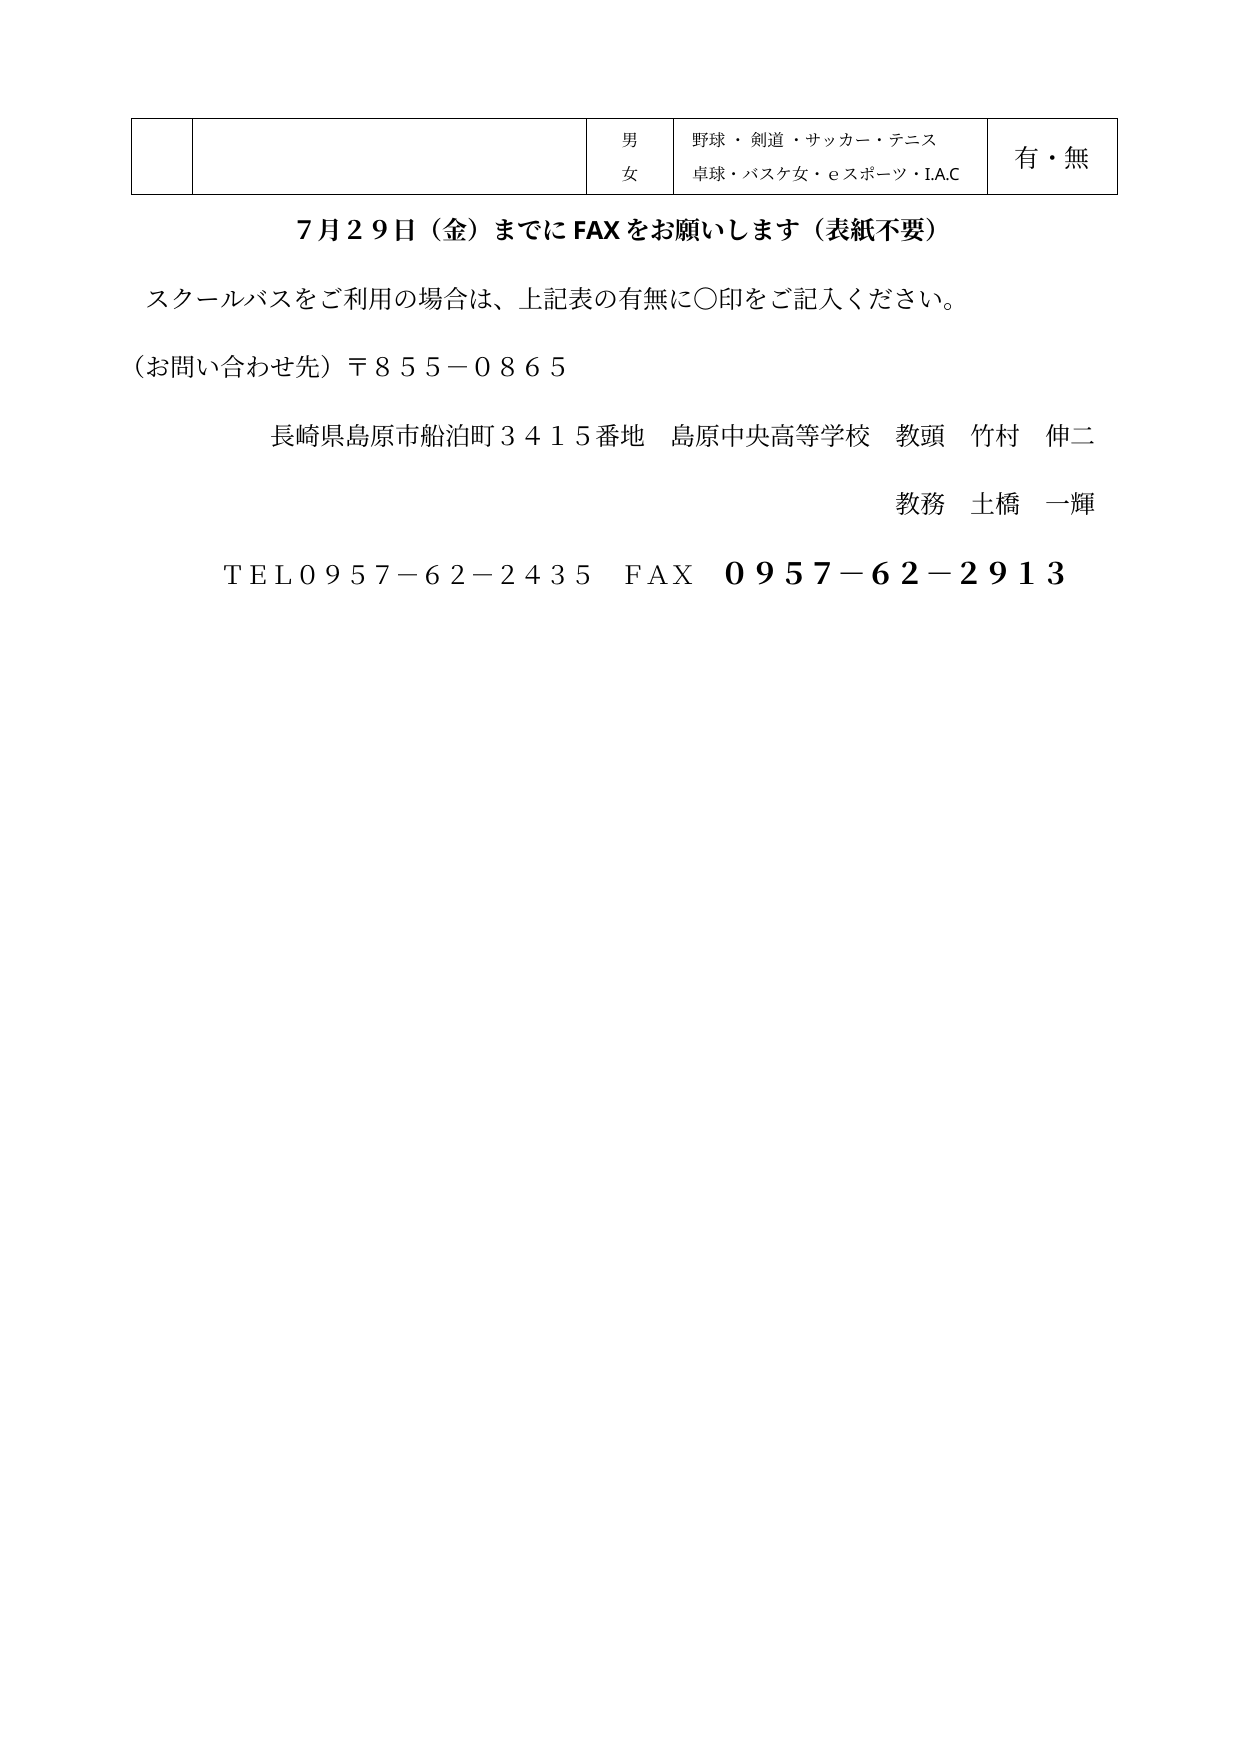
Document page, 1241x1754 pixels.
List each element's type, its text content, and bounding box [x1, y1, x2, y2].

text （お問い合わせ先）〒８５５－０８６５ [121, 332, 1122, 400]
text ＴＥＬ０９５７－６２－２４３５ ＦＡＸ ０９５７－６２－２９１３ [121, 537, 1122, 606]
text 教務 土橋 一輝 [121, 469, 1122, 537]
table_cell [193, 119, 586, 193]
table_cell 男 女 [587, 119, 673, 193]
text スクールバスをご利用の場合は、上記表の有無に〇印をご記入ください。 [121, 263, 1122, 332]
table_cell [674, 119, 987, 193]
table_cell 有 ･ 無 [988, 119, 1117, 193]
text 長崎県島原市船泊町３４１５番地 島原中央高等学校 教頭 竹村 伸二 [121, 400, 1122, 469]
text ７月２９日（金）までにFAXをお願いします（表紙不要） [121, 194, 1122, 263]
